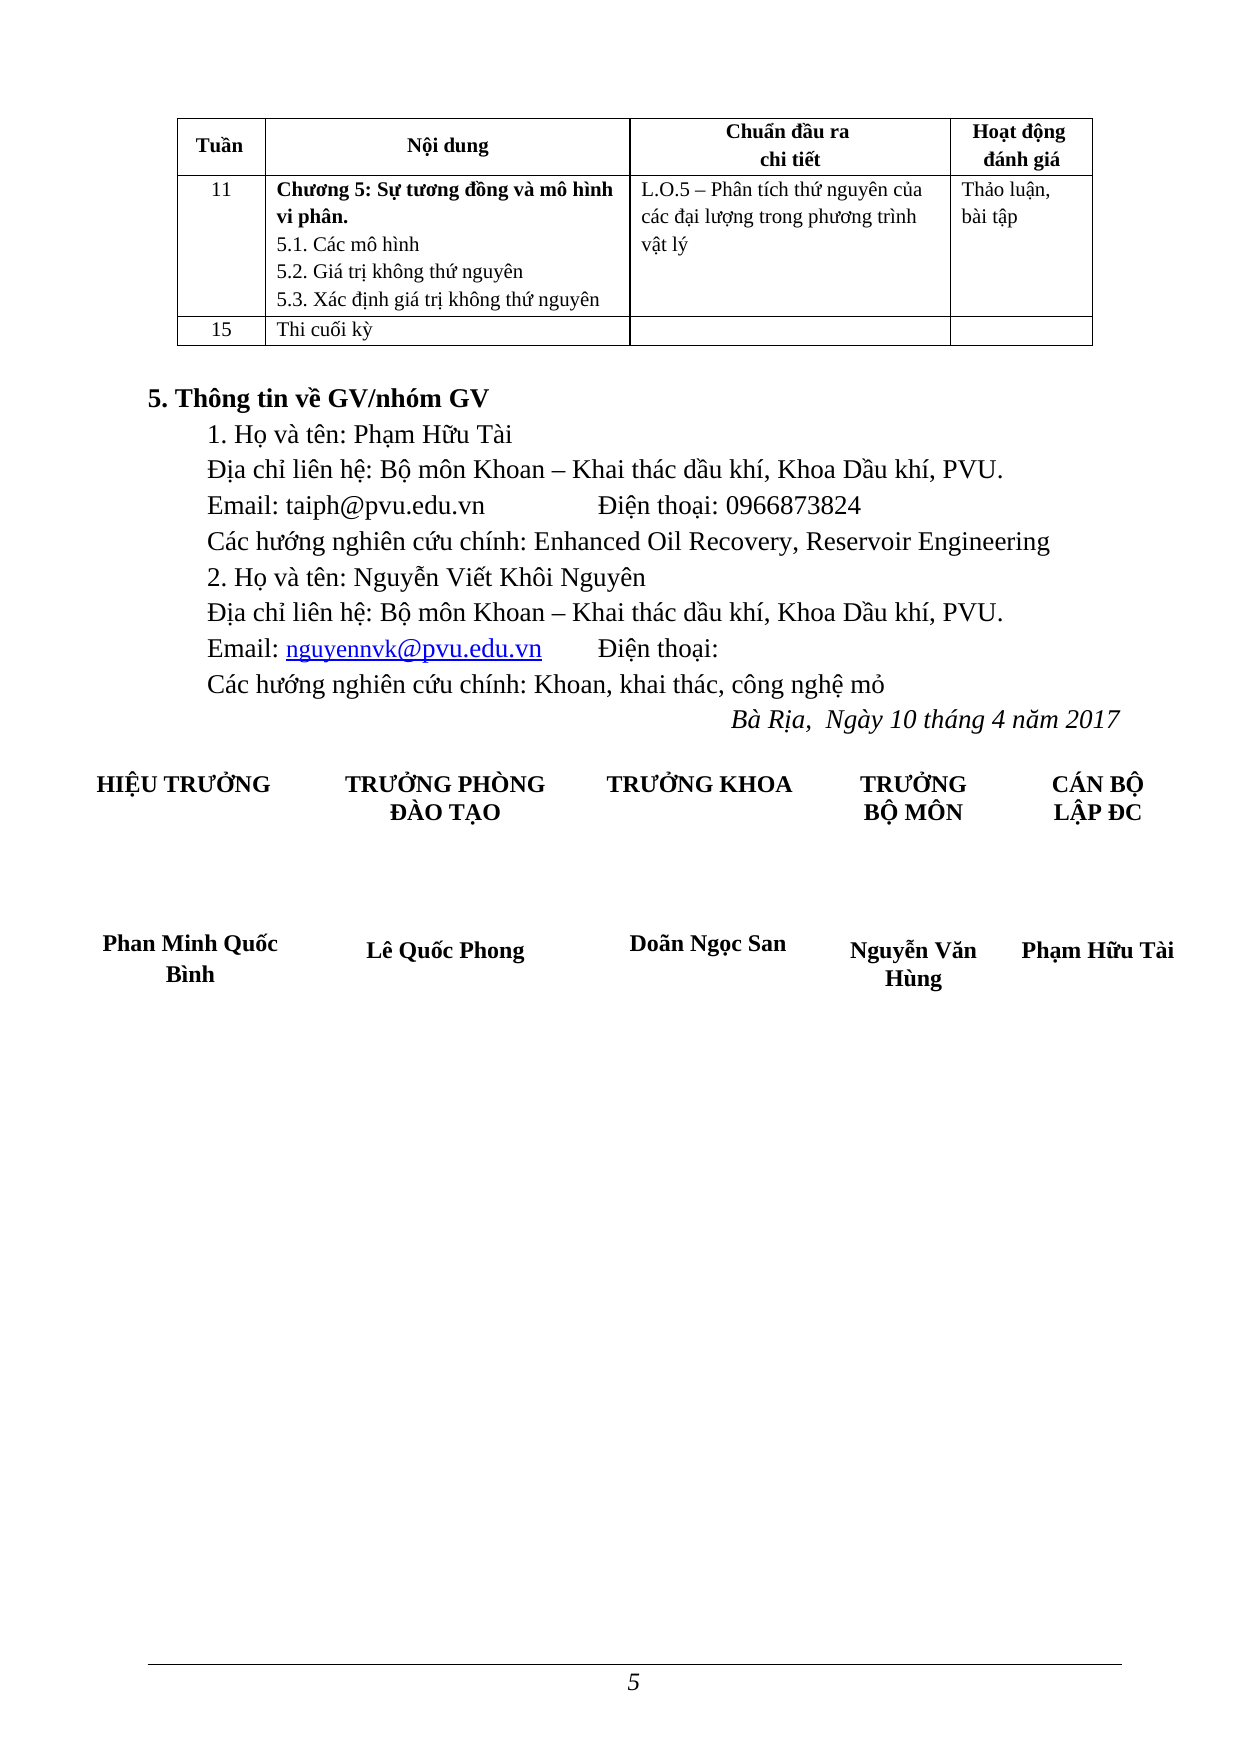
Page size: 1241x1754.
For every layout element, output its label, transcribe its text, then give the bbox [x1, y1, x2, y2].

table_cell Thảo luận, bài tập [951, 176, 1092, 316]
table_header TRƯỞNG PHÒNG ĐÀO TẠO Lê Quốc Phong [295, 770, 595, 1027]
text Các hướng nghiên cứu chính: Khoan, khai thác, công nghệ mỏ [148, 668, 1122, 699]
text Địa chỉ liên hệ: Bộ môn Khoan – Khai thác dầu khí, Khoa Dầu khí, PVU. [148, 596, 1122, 627]
table_header TRƯỞNG BỘ MÔN Nguyễn Văn Hùng [820, 770, 1000, 1027]
table_header TRƯỞNG KHOA Doãn Ngọc San [595, 770, 820, 1027]
table_header HIỆU TRƯỞNG Phan Minh Quốc Bình [85, 770, 295, 1027]
table_cell [631, 317, 950, 345]
table_header Nội dung [266, 119, 629, 175]
text 1. Họ và tên: Phạm Hữu Tài [148, 418, 1122, 449]
table_cell [951, 317, 1092, 345]
table_header Hoạt động đánh giá [951, 119, 1092, 175]
text Các hướng nghiên cứu chính: Enhanced Oil Recovery, Reservoir Engineering [148, 525, 1122, 556]
table_header CÁN BỘ LẬP ĐC Phạm Hữu Tài [1000, 770, 1195, 1027]
text Email: taiph@pvu.edu.vn Điện thoại: 0966873824 [148, 489, 1122, 520]
table_cell Thi cuối kỳ [266, 317, 629, 345]
text Email: nguyennvk@pvu.edu.vn Điện thoại: [148, 632, 1122, 663]
table_cell L.O.5 – Phân tích thứ nguyên của các đại lượng trong phương trình vật lý [631, 176, 950, 316]
table_cell Chương 5: Sự tương đồng và mô hình vi phân. 5.1. Các mô hình 5.2. Giá trị không thứ nguyên 5.3. Xác định giá trị không thứ nguyên [266, 176, 629, 316]
table_header Tuần [178, 119, 265, 175]
text Địa chỉ liên hệ: Bộ môn Khoan – Khai thác dầu khí, Khoa Dầu khí, PVU. [148, 453, 1122, 484]
text 2. Họ và tên: Nguyễn Viết Khôi Nguyên [148, 561, 1122, 592]
table_cell 15 [178, 317, 265, 345]
table_header Chuẩn đầu ra chi tiết [631, 119, 950, 175]
table_cell 11 [178, 176, 265, 316]
text 5. Thông tin về GV/nhóm GV [148, 382, 1122, 413]
text Bà Rịa, Ngày 10 tháng 4 năm 2017 [148, 703, 1122, 735]
